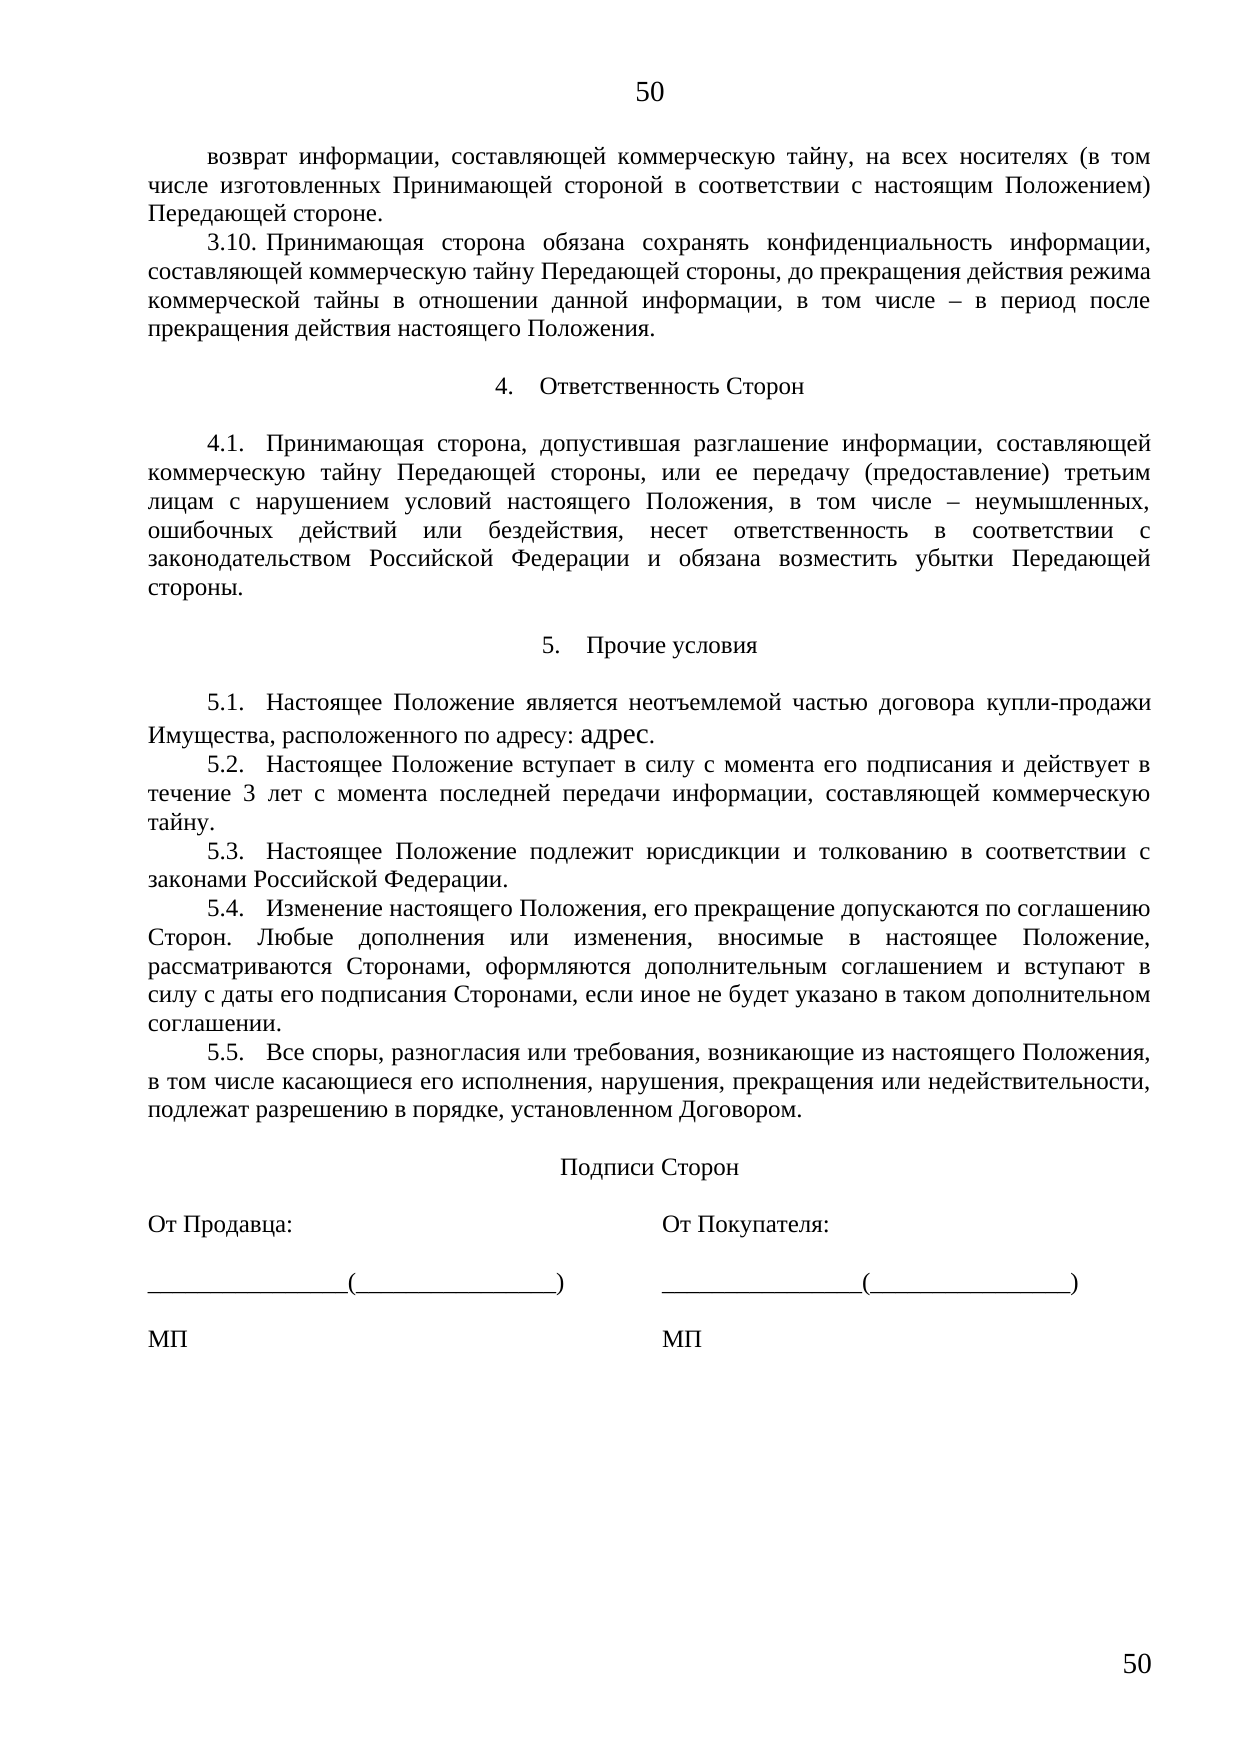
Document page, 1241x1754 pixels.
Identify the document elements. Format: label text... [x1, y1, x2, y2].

text возврат информации, составляющей коммерческую тайну, на всех носителях (в том числе изготовленных Принимающей стороной в соответствии с настоящим Положением) Передающей стороне. [148, 141, 1152, 227]
list Настоящее Положение подлежит юрисдикции и толкованию в соответствии с законами Российской Федерации. [148, 836, 1152, 893]
list Принимающая сторона обязана сохранять конфиденциальность информации, составляющей коммерческую тайну Передающей стороны, до прекращения действия режима коммерческой тайны в отношении данной информации, в том числе – в период после прекращения действия настоящего Положения. [148, 227, 1152, 342]
list Изменение настоящего Положения, его прекращение допускаются по соглашению Сторон. Любые дополнения или изменения, вносимые в настоящее Положение, рассматриваются Сторонами, оформляются дополнительным соглашением и вступают в силу с даты его подписания Сторонами, если иное не будет указано в таком дополнительном соглашении. [148, 893, 1152, 1037]
table_header От Покупателя: ________________(________________) МП [651, 1210, 1163, 1353]
list Настоящее Положение является неотъемлемой частью договора купли-продажи Имущества, расположенного по адресу: . [148, 687, 1152, 749]
table_header От Продавца: ________________(________________) МП [136, 1210, 651, 1353]
list Настоящее Положение вступает в силу с момента его подписания и действует в течение 3 лет с момента последней передачи информации, составляющей коммерческую тайну. [148, 749, 1152, 836]
list Все споры, разногласия или требования, возникающие из настоящего Положения, в том числе касающиеся его исполнения, нарушения, прекращения или недействительности, подлежат разрешению в порядке, установленном Договором. [148, 1037, 1152, 1123]
list Прочие условия [148, 630, 1152, 658]
list Ответственность Сторон [148, 371, 1152, 400]
text Подписи Сторон [148, 1152, 1152, 1181]
list Принимающая сторона, допустившая разглашение информации, составляющей коммерческую тайну Передающей стороны, или ее передачу (предоставление) третьим лицам с нарушением условий настоящего Положения, в том числе – неумышленных, ошибочных действий или бездействия, несет ответственность в соответствии с законодательством Российской Федерации и обязана возместить убытки Передающей стороны. [148, 428, 1152, 601]
